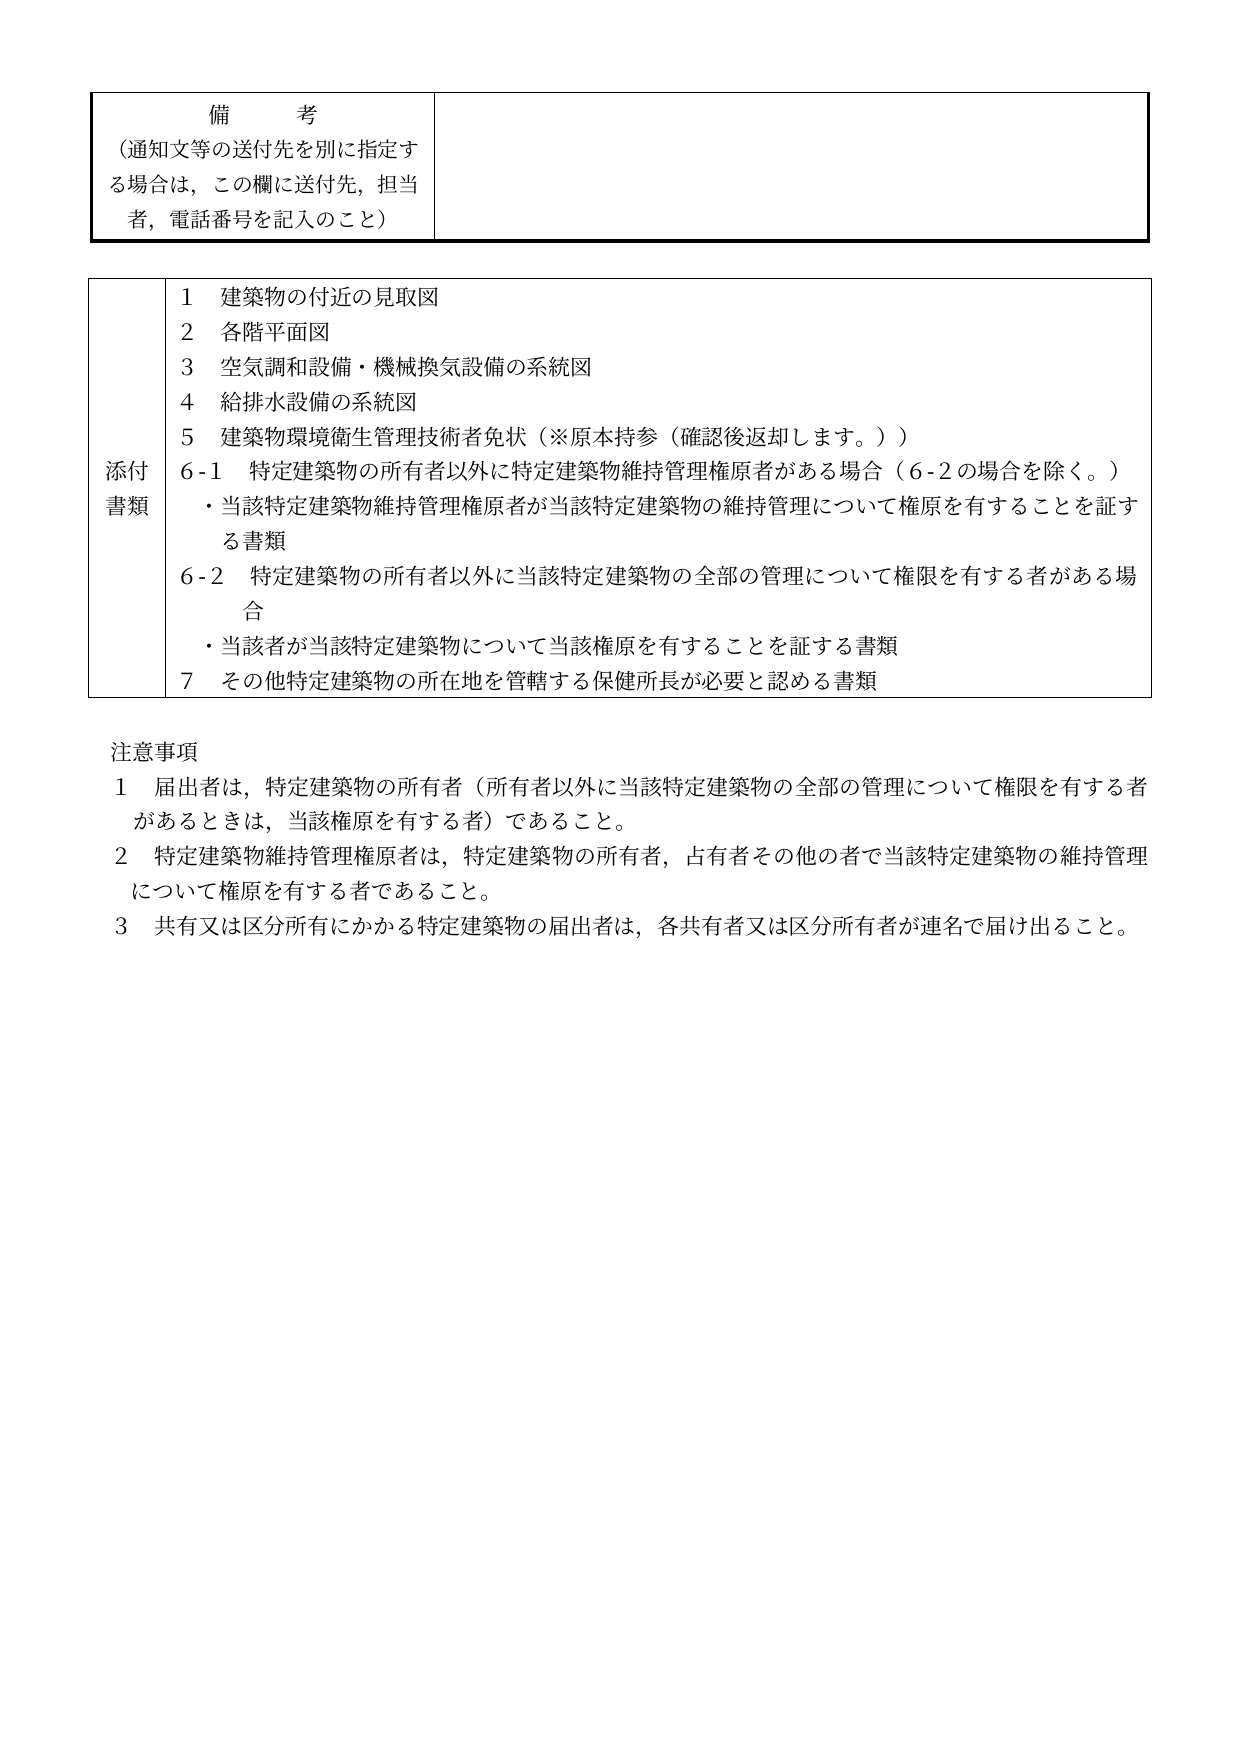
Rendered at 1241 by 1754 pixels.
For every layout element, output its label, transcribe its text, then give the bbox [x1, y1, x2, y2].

text １ 届出者は，特定建築物の所有者（所有者以外に当該特定建築物の全部の管理について権限を有する者があるときは，当該権原を有する者）であること。 [111, 768, 1152, 838]
text ２ 特定建築物維持管理権原者は，特定建築物の所有者，占有者その他の者で当該特定建築物の維持管理について権原を有する者であること。 [110, 838, 1152, 908]
table_header １ 建築物の付近の見取図 ２ 各階平面図 ３ 空気調和設備・機械換気設備の系統図 ４ 給排水設備の系統図 ５ 建築物環境衛生管理技術者免状（※原本持参（確認後返却します。）） ６-１ 特定建築物の所有者以外に特定建築物維持管理権原者がある場合（６-２の場合を除く。） ・当該特定建築物維持管理権原者が当該特定建築物の維持管理について権原を有することを証する書類 ６-２ 特定建築物の所有者以外に当該特定建築物の全部の管理について権限を有する者がある場合 ・当該者が当該特定建築物について当該権原を有することを証する書類 ７ その他特定建築物の所在地を管轄する保健所長が必要と認める書類 [166, 279, 1151, 697]
text 注意事項 [89, 733, 1152, 768]
table_cell [435, 93, 1147, 239]
table_cell 備考 （通知文等の送付先を別に指定する場合は，この欄に送付先，担当者，電話番号を記入のこと） [93, 93, 434, 239]
table_header 添付 書類 [89, 279, 165, 697]
text ３ 共有又は区分所有にかかる特定建築物の届出者は，各共有者又は区分所有者が連名で届け出ること。 [89, 908, 1152, 942]
